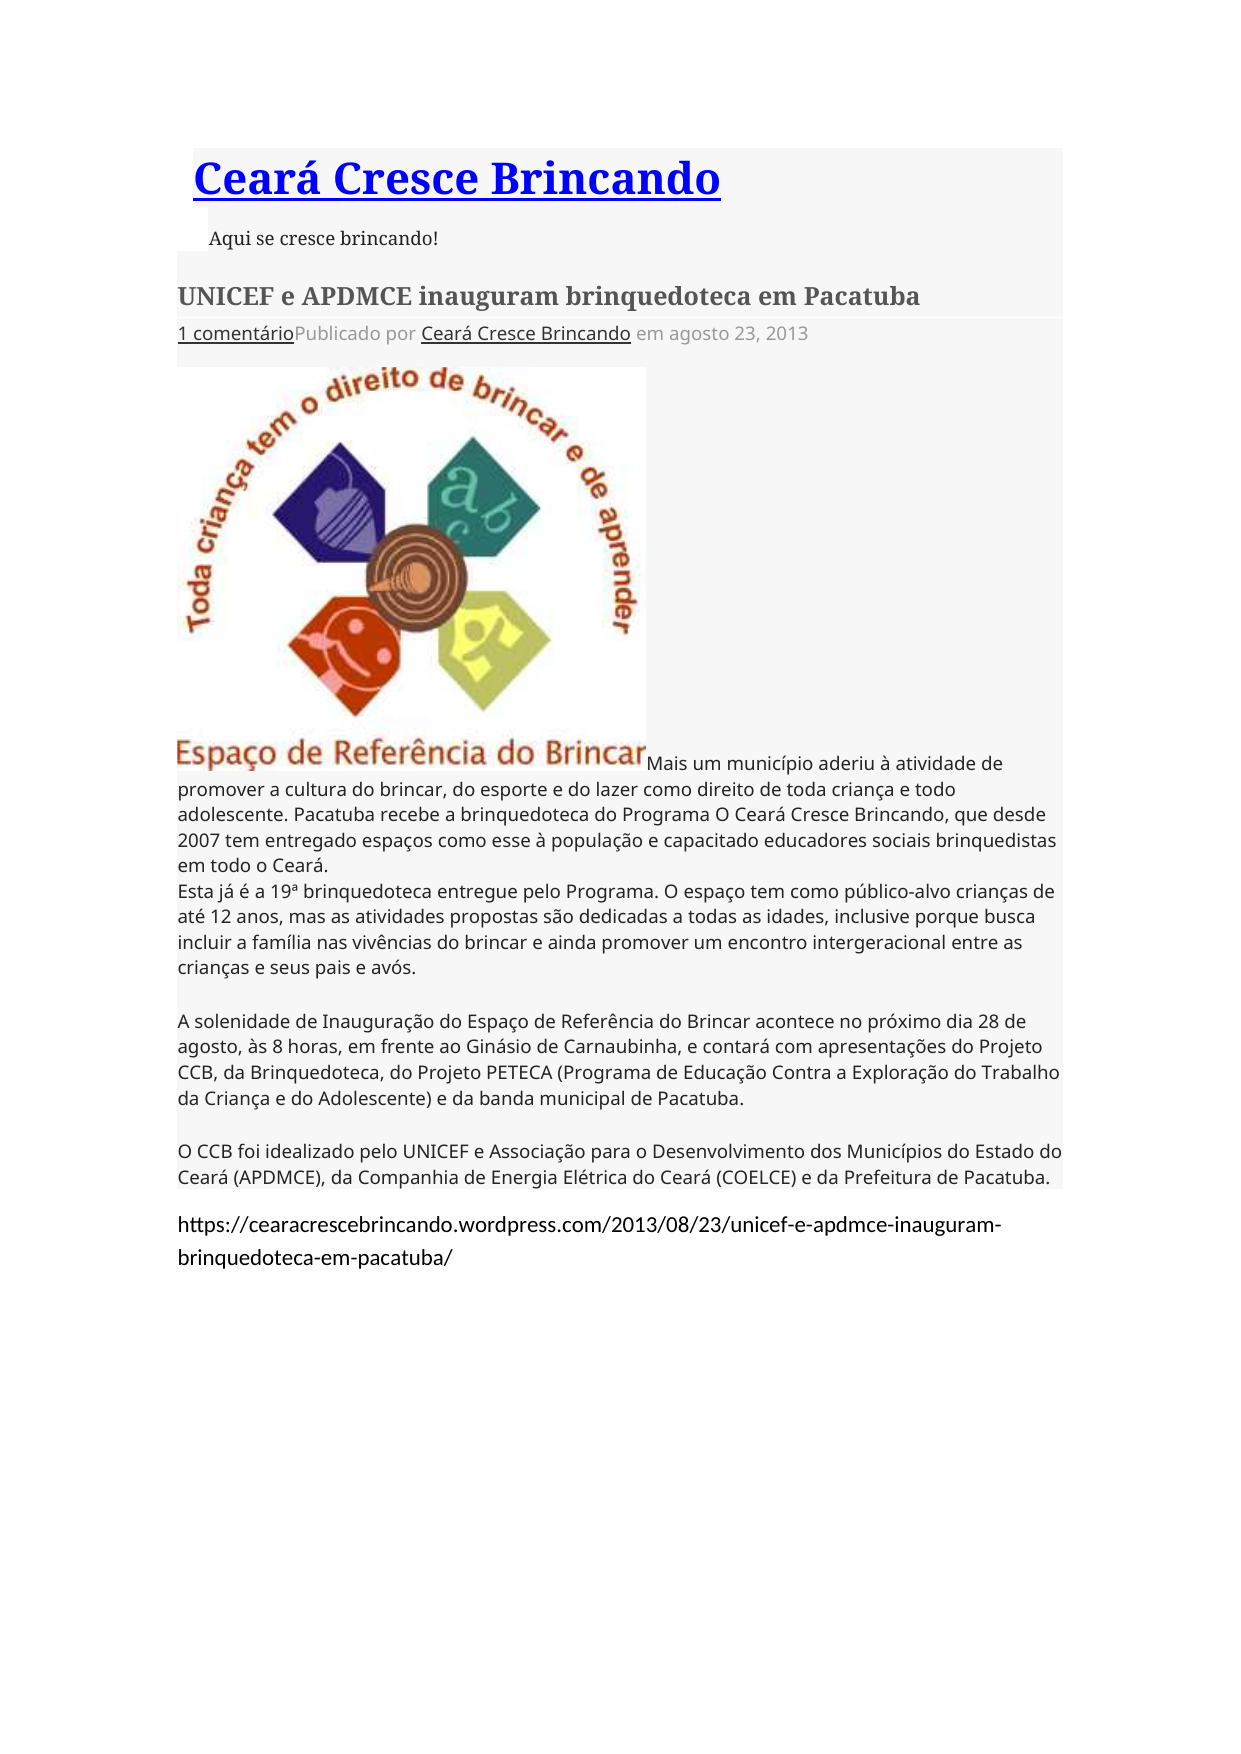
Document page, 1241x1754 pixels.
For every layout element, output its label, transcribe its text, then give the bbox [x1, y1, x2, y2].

text Ceará Cresce Brincando [193, 148, 1063, 207]
text https://cearacrescebrincando.wordpress.com/2013/08/23/unicef-e-apdmce-inauguram-brinquedoteca-em-pacatuba/ [177, 1210, 1063, 1271]
text 1 comentárioPublicado por Ceará Cresce Brincando em agosto 23, 2013 [177, 318, 1063, 346]
picture [177, 367, 647, 771]
text Aqui se cresce brincando! [208, 223, 1063, 251]
text A solenidade de Inauguração do Espaço de Referência do Brincar acontece no próximo dia 28 de agosto, às 8 horas, em frente ao Ginásio de Carnaubinha, e contará com apresentações do Projeto CCB, da Brinquedoteca, do Projeto PETECA (Programa de Educação Contra a Exploração do Trabalho da Criança e do Adolescente) e da banda municipal de Pacatuba. [177, 1008, 1063, 1110]
text O CCB foi idealizado pelo UNICEF e Associação para o Desenvolvimento dos Municípios do Estado do Ceará (APDMCE), da Companhia de Energia Elétrica do Ceará (COELCE) e da Prefeitura de Pacatuba. [177, 1138, 1063, 1189]
text UNICEF e APDMCE inauguram brinquedoteca em Pacatuba [177, 272, 1063, 317]
text Esta já é a 19ª brinquedoteca entregue pelo Programa. O espaço tem como público-alvo crianças de até 12 anos, mas as atividades propostas são dedicadas a todas as idades, inclusive porque busca incluir a família nas vivências do brincar e ainda promover um encontro intergeracional entre as crianças e seus pais e avós. [177, 878, 1063, 980]
